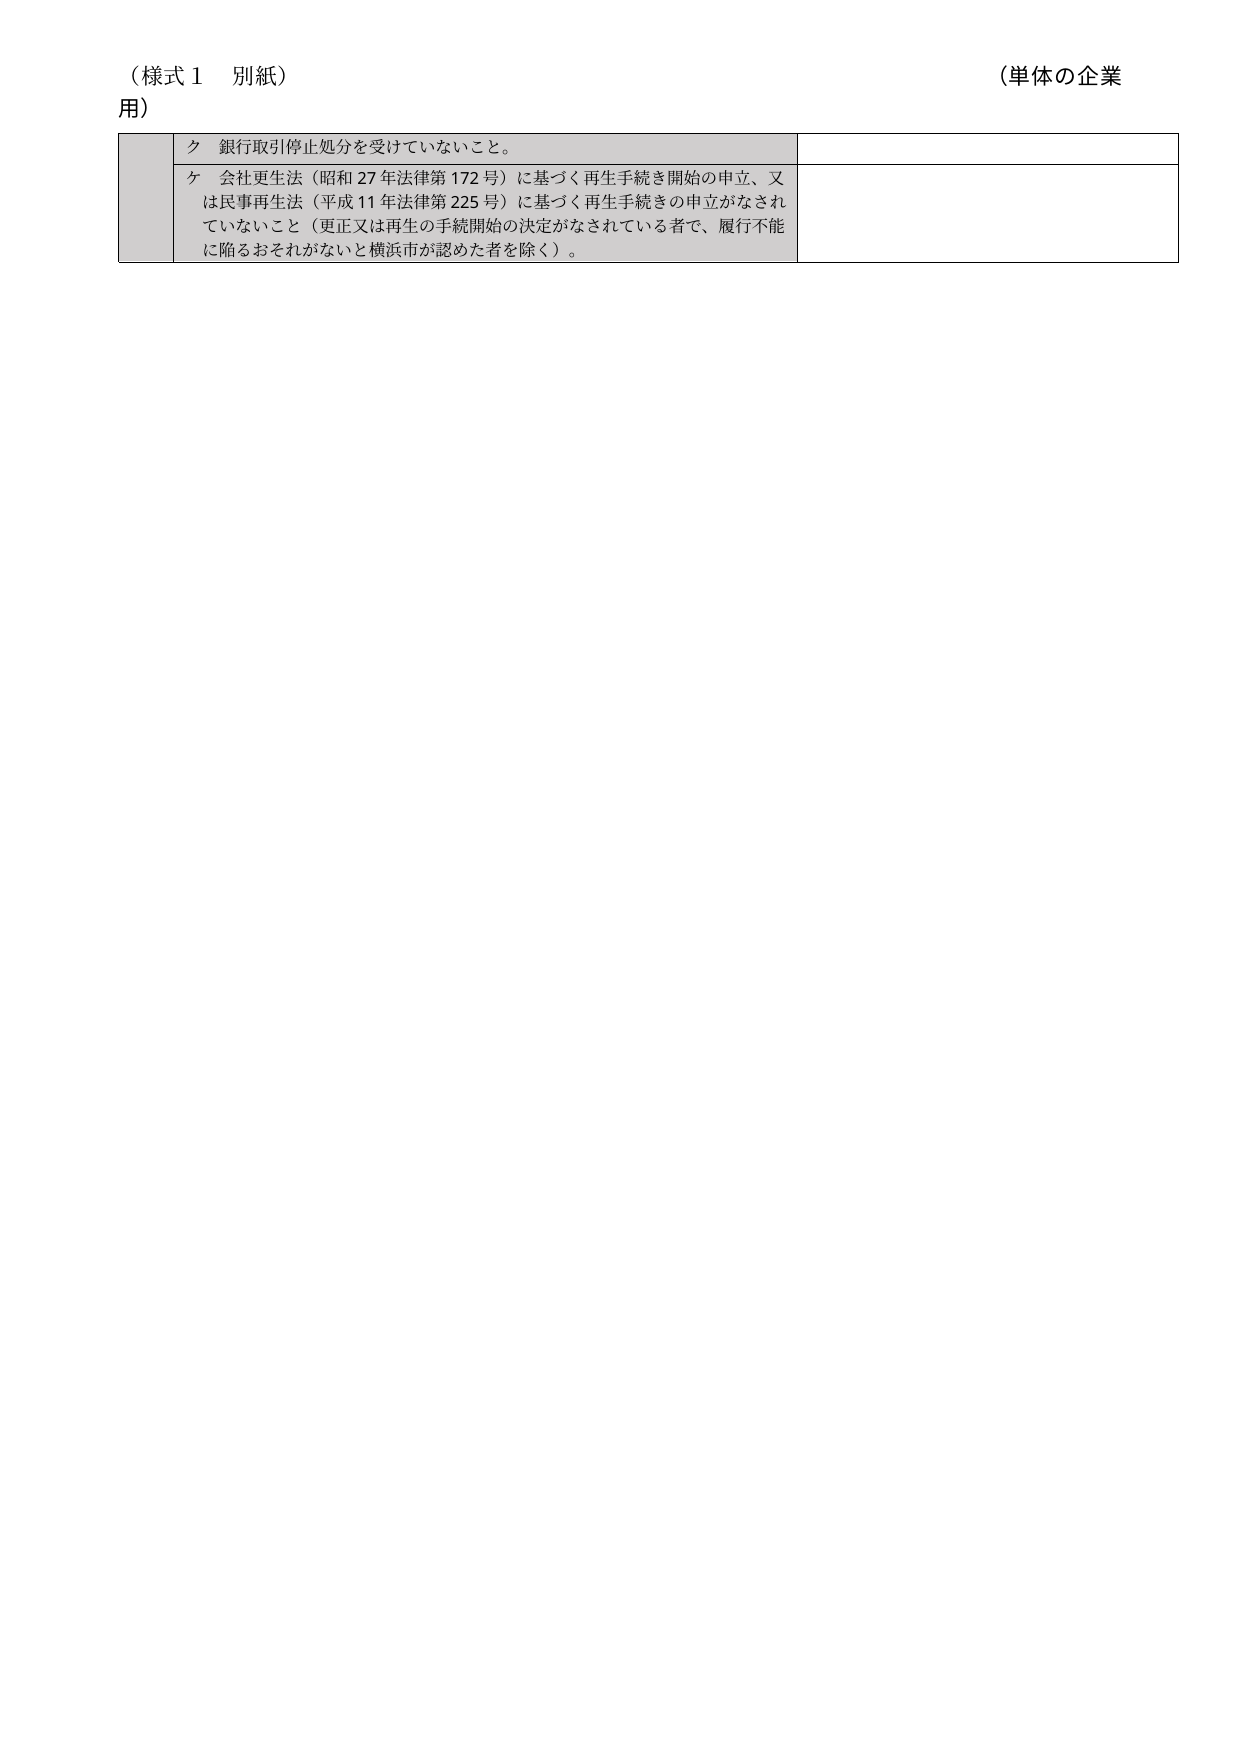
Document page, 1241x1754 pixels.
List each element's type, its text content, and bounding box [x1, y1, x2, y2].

table_cell ク 銀行取引停止処分を受けていないこと。 [174, 134, 797, 164]
table_cell [798, 165, 1178, 261]
table_cell [798, 134, 1178, 164]
table_cell ケ 会社更生法（昭和27年法律第172号）に基づく再生手続き開始の申立、又は民事再生法（平成11年法律第225号）に基づく再生手続きの申立がなされていないこと（更正又は再生の手続開始の決定がなされている者で、履行不能に陥るおそれがないと横浜市が認めた者を除く）。 [174, 165, 797, 261]
